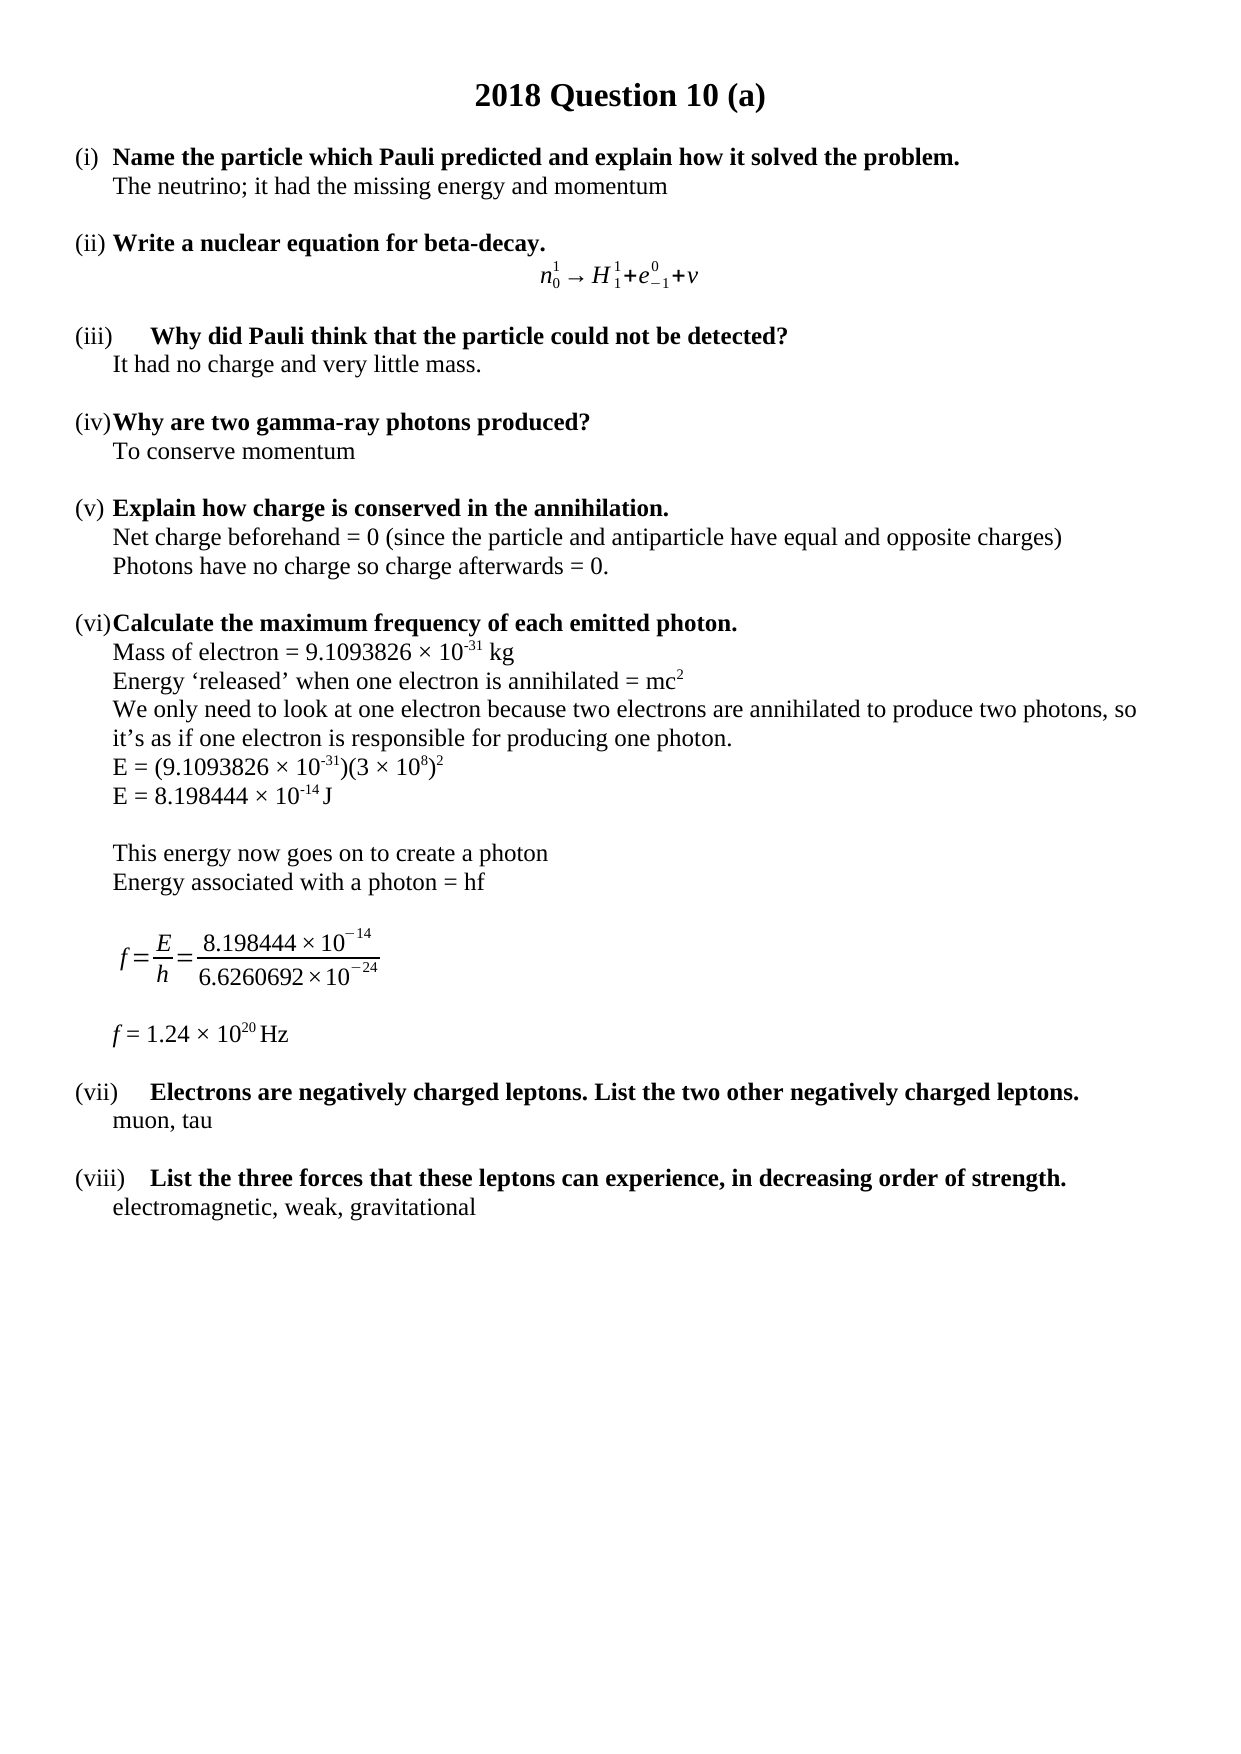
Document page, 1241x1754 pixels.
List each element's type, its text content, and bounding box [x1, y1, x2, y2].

text Energy ‘released’ when one electron is annihilated = mc2 [112, 666, 1165, 694]
list Why did Pauli think that the particle could not be detected? It had no charge and very little mass. [75, 321, 1165, 378]
text f = 1.24 × 1020 Hz [112, 1019, 1165, 1077]
list Calculate the maximum frequency of each emitted photon. Mass of electron = 9.1093826 × 10-31 kg [75, 608, 1165, 666]
list Write a nuclear equation for beta‐decay. [75, 228, 1165, 257]
list Name the particle which Pauli predicted and explain how it solved the problem. The neutrino; it had the missing energy and momentum [75, 142, 1165, 228]
list List the three forces that these leptons can experience, in decreasing order of strength. electromagnetic, weak, gravitational [75, 1163, 1165, 1221]
text 2018 Question 10 (a) [75, 75, 1165, 113]
text We only need to look at one electron because two electrons are annihilated to produce two photons, so it’s as if one electron is responsible for producing one photon. [112, 694, 1165, 752]
text Photons have no charge so charge afterwards = 0. [112, 551, 1165, 579]
list Explain how charge is conserved in the annihilation. Net charge beforehand = 0 (since the particle and antiparticle have equal and opposite charges) [75, 493, 1165, 551]
text Energy associated with a photon = hf [112, 867, 1165, 924]
text This energy now goes on to create a photon [112, 838, 1165, 867]
text E = 8.198444 × 10-14 J [112, 781, 1165, 809]
list Why are two gamma‐ray photons produced? To conserve momentum [75, 407, 1165, 464]
list Electrons are negatively charged leptons. List the two other negatively charged leptons. muon, tau [75, 1077, 1165, 1134]
text E = (9.1093826 × 10-31)(3 × 108)2 [112, 752, 1165, 781]
